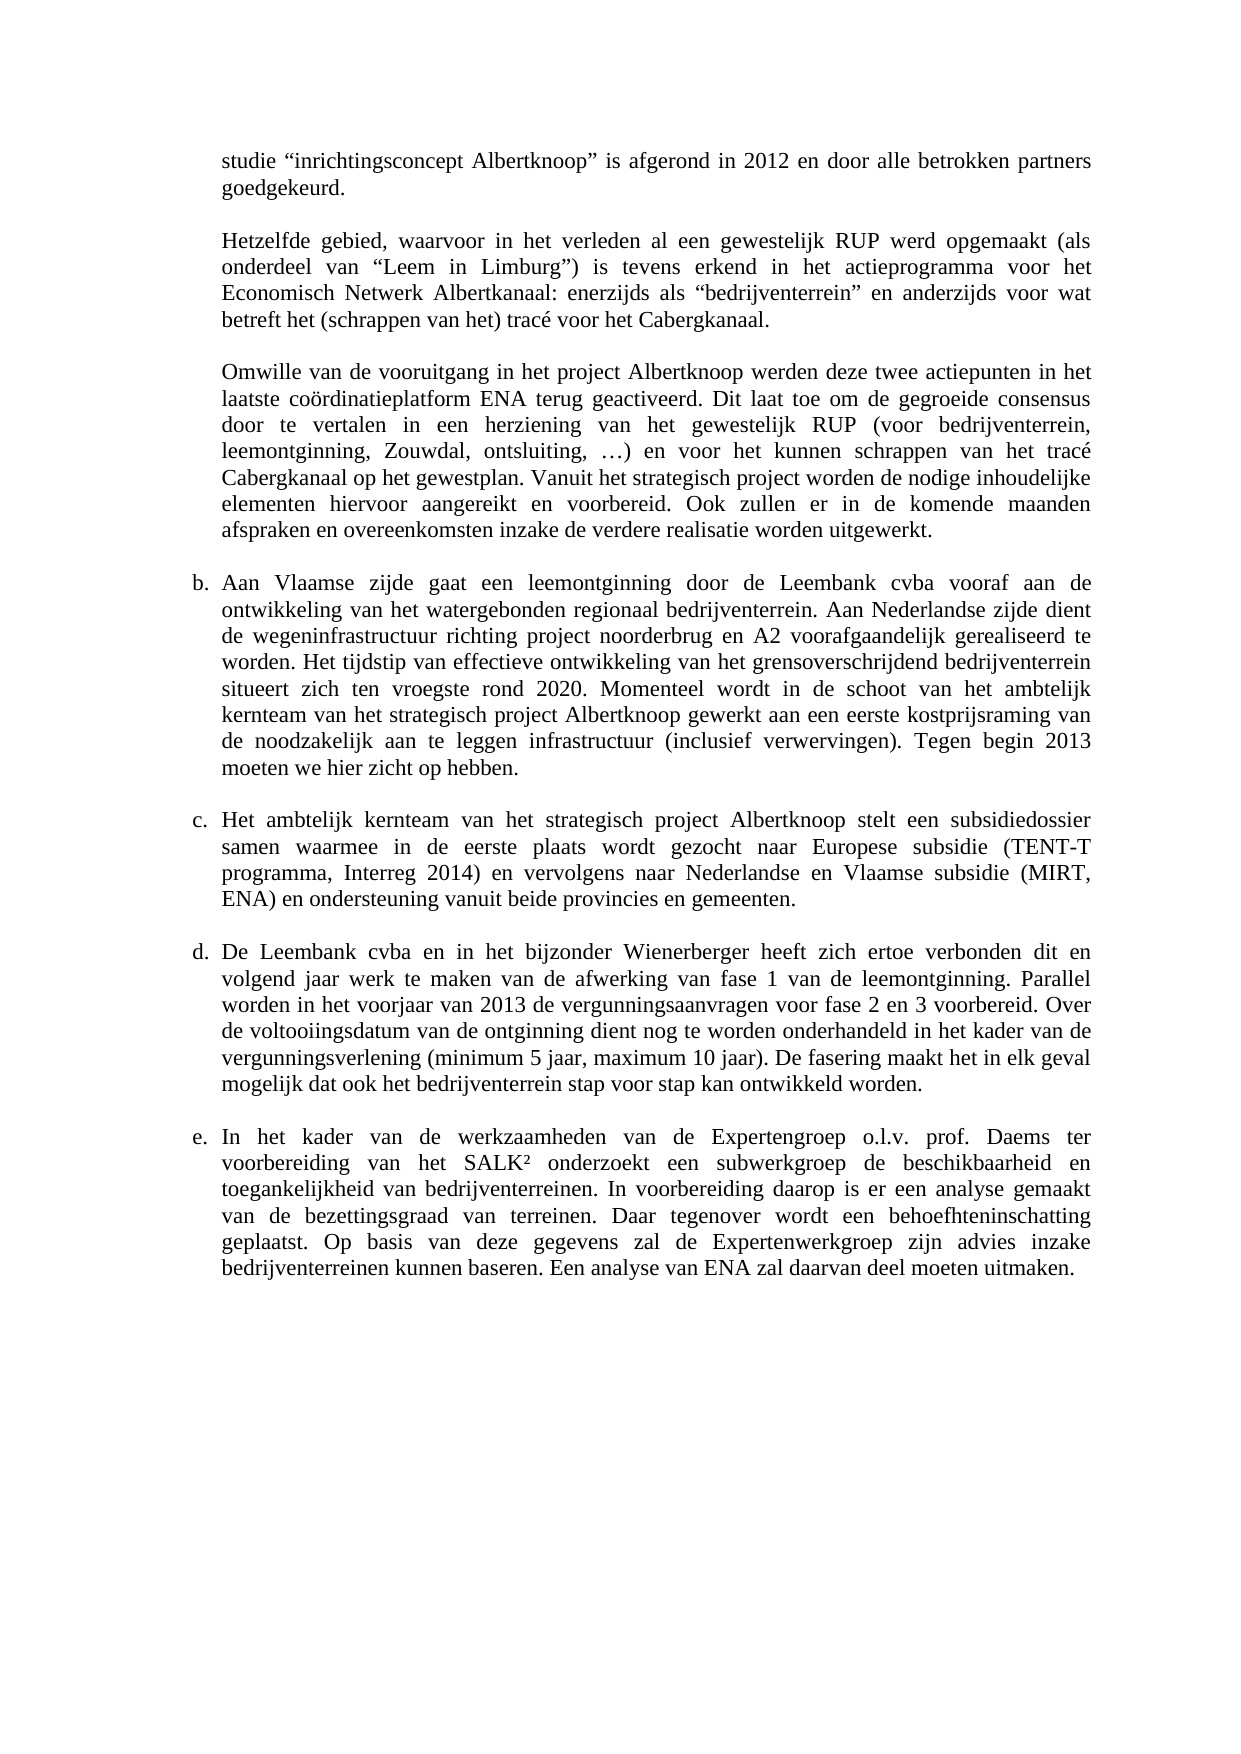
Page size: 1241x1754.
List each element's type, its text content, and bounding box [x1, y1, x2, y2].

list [148, 148, 1093, 200]
text b. Aan Vlaamse zijde gaat een leemontginning door de Leembank cvba vooraf aan de ontwikkeling van het watergebonden regionaal bedrijventerrein. Aan Nederlandse zijde dient de wegeninfrastructuur richting project noorderbrug en A2 voorafgaandelijk gerealiseerd te worden. Het tijdstip van effectieve ontwikkeling van het grensoverschrijdend bedrijventerrein situeert zich ten vroegste rond 2020. Momenteel wordt in de schoot van het ambtelijk kernteam van het strategisch project Albertknoop gewerkt aan een eerste kostprijsraming van de noodzakelijk aan te leggen infrastructuur (inclusief verwervingen). Tegen begin 2013 moeten we hier zicht op hebben. [192, 569, 1093, 780]
text c. Het ambtelijk kernteam van het strategisch project Albertknoop stelt een subsidiedossier samen waarmee in de eerste plaats wordt gezocht naar Europese subsidie (TENT-T programma, Interreg 2014) en vervolgens naar Nederlandse en Vlaamse subsidie (MIRT, ENA) en ondersteuning vanuit beide provincies en gemeenten. [192, 806, 1093, 912]
text Omwille van de vooruitgang in het project Albertknoop werden deze twee actiepunten in het laatste coördinatieplatform ENA terug geactiveerd. Dit laat toe om de gegroeide consensus door te vertalen in een herziening van het gewestelijk RUP (voor bedrijventerrein, leemontginning, Zouwdal, ontsluiting, …) en voor het kunnen schrappen van het tracé Cabergkanaal op het gewestplan. Vanuit het strategisch project worden de nodige inhoudelijke elementen hiervoor aangereikt en voorbereid. Ook zullen er in de komende maanden afspraken en overeenkomsten inzake de verdere realisatie worden uitgewerkt. [221, 358, 1093, 543]
text e. In het kader van de werkzaamheden van de Expertengroep o.l.v. prof. Daems ter voorbereiding van het SALK² onderzoekt een subwerkgroep de beschikbaarheid en toegankelijkheid van bedrijventerreinen. In voorbereiding daarop is er een analyse gemaakt van de bezettingsgraad van terreinen. Daar tegenover wordt een behoefhteninschatting geplaatst. Op basis van deze gegevens zal de Expertenwerkgroep zijn advies inzake bedrijventerreinen kunnen baseren. Een analyse van ENA zal daarvan deel moeten uitmaken. [192, 1123, 1093, 1281]
text d. De Leembank cvba en in het bijzonder Wienerberger heeft zich ertoe verbonden dit en volgend jaar werk te maken van de afwerking van fase 1 van de leemontginning. Parallel worden in het voorjaar van 2013 de vergunningsaanvragen voor fase 2 en 3 voorbereid. Over de voltooiingsdatum van de ontginning dient nog te worden onderhandeld in het kader van de vergunningsverlening (minimum 5 jaar, maximum 10 jaar). De fasering maakt het in elk geval mogelijk dat ook het bedrijventerrein stap voor stap kan ontwikkeld worden. [192, 938, 1093, 1096]
text Hetzelfde gebied, waarvoor in het verleden al een gewestelijk RUP werd opgemaakt (als onderdeel van “Leem in Limburg”) is tevens erkend in het actieprogramma voor het Economisch Netwerk Albertkanaal: enerzijds als “bedrijventerrein” en anderzijds voor wat betreft het (schrappen van het) tracé voor het Cabergkanaal. [221, 227, 1093, 332]
